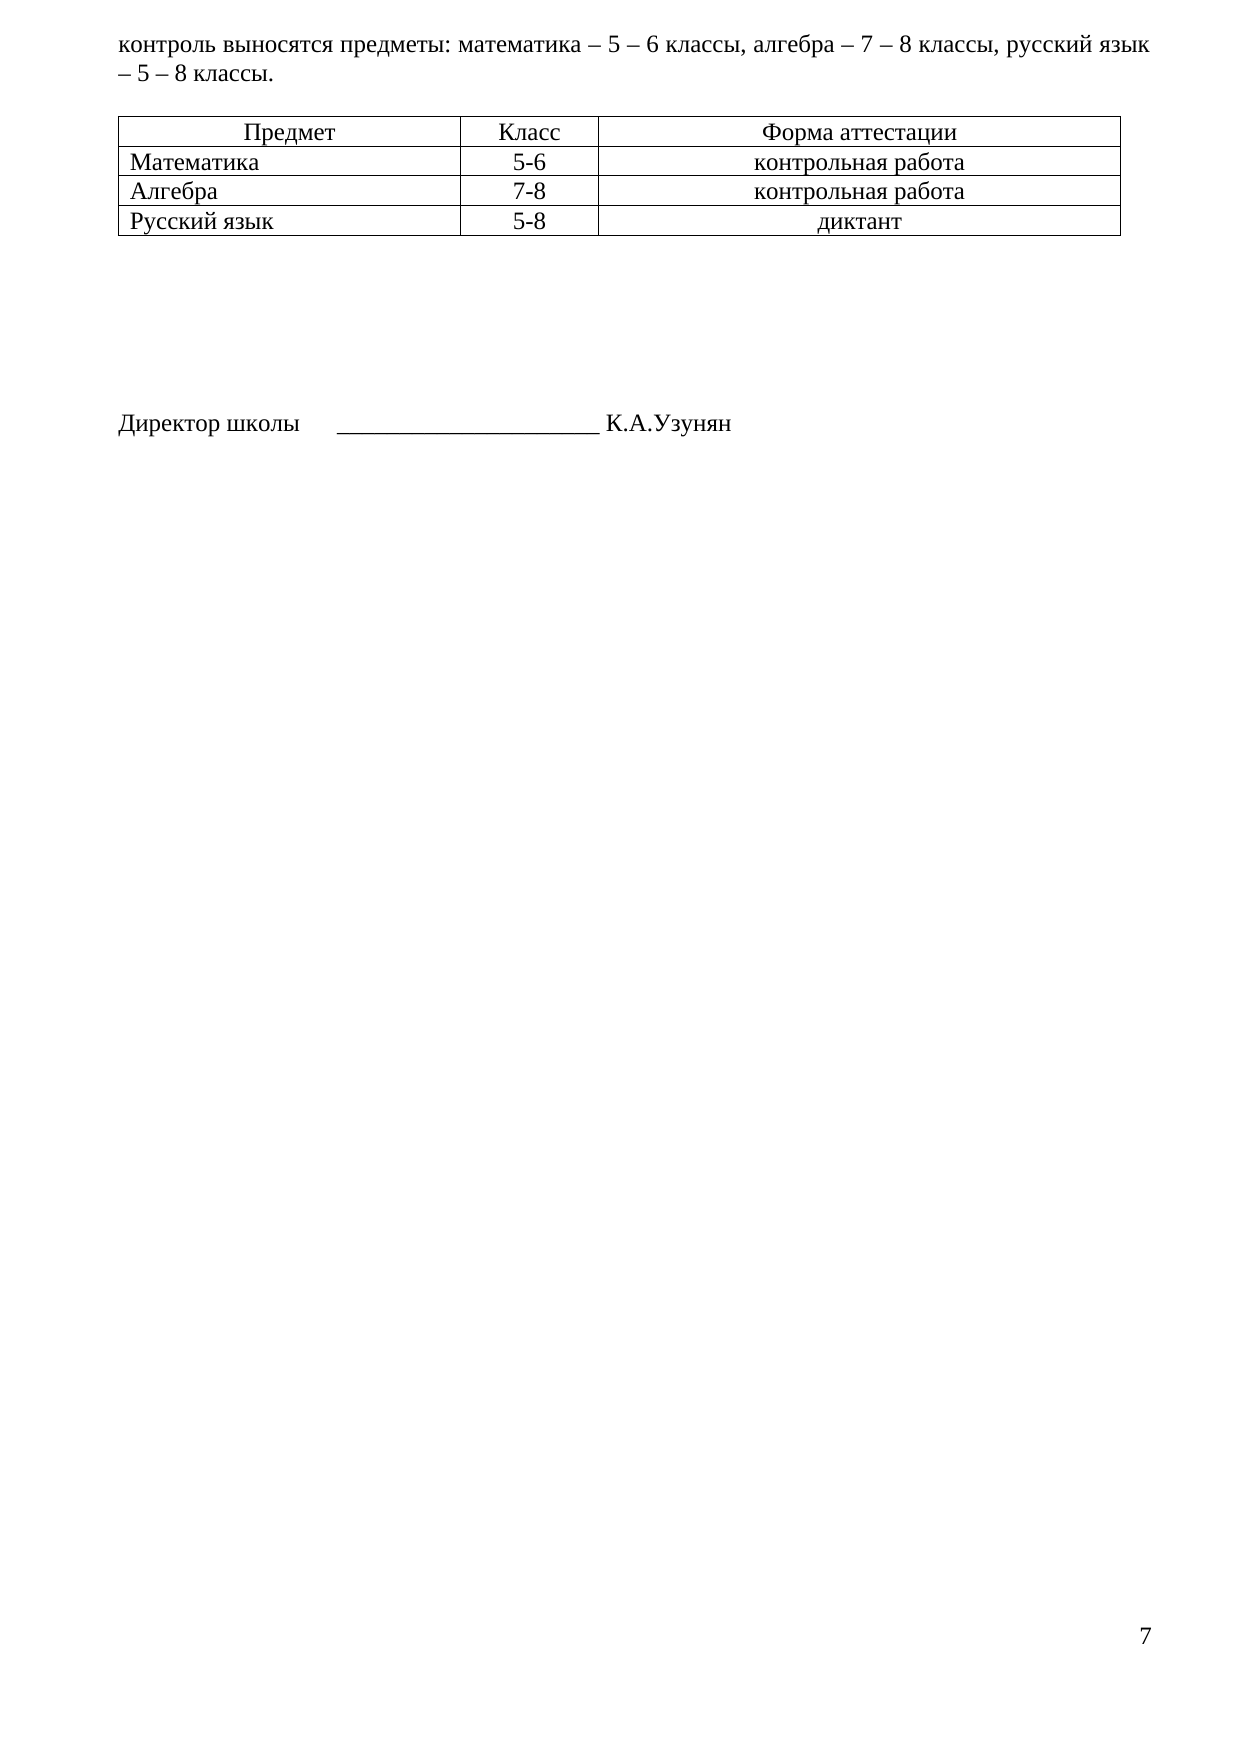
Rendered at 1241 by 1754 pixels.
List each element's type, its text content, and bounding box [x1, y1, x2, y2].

table_cell 5-6 [461, 147, 598, 175]
table_cell Русский язык [119, 206, 460, 235]
table_cell Математика [119, 147, 460, 175]
table_header Форма аттестации [599, 117, 1120, 146]
table_cell диктант [599, 206, 1120, 235]
table_cell контрольная работа [599, 176, 1120, 205]
text Директор школы _____________________ К.А.Узунян [118, 408, 1152, 437]
table_header Предмет [119, 117, 460, 146]
table_cell 7-8 [461, 176, 598, 205]
table_cell Алгебра [119, 176, 460, 205]
table_cell 5-8 [461, 206, 598, 235]
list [118, 29, 1152, 87]
table_cell контрольная работа [599, 147, 1120, 175]
table_header Класс [461, 117, 598, 146]
